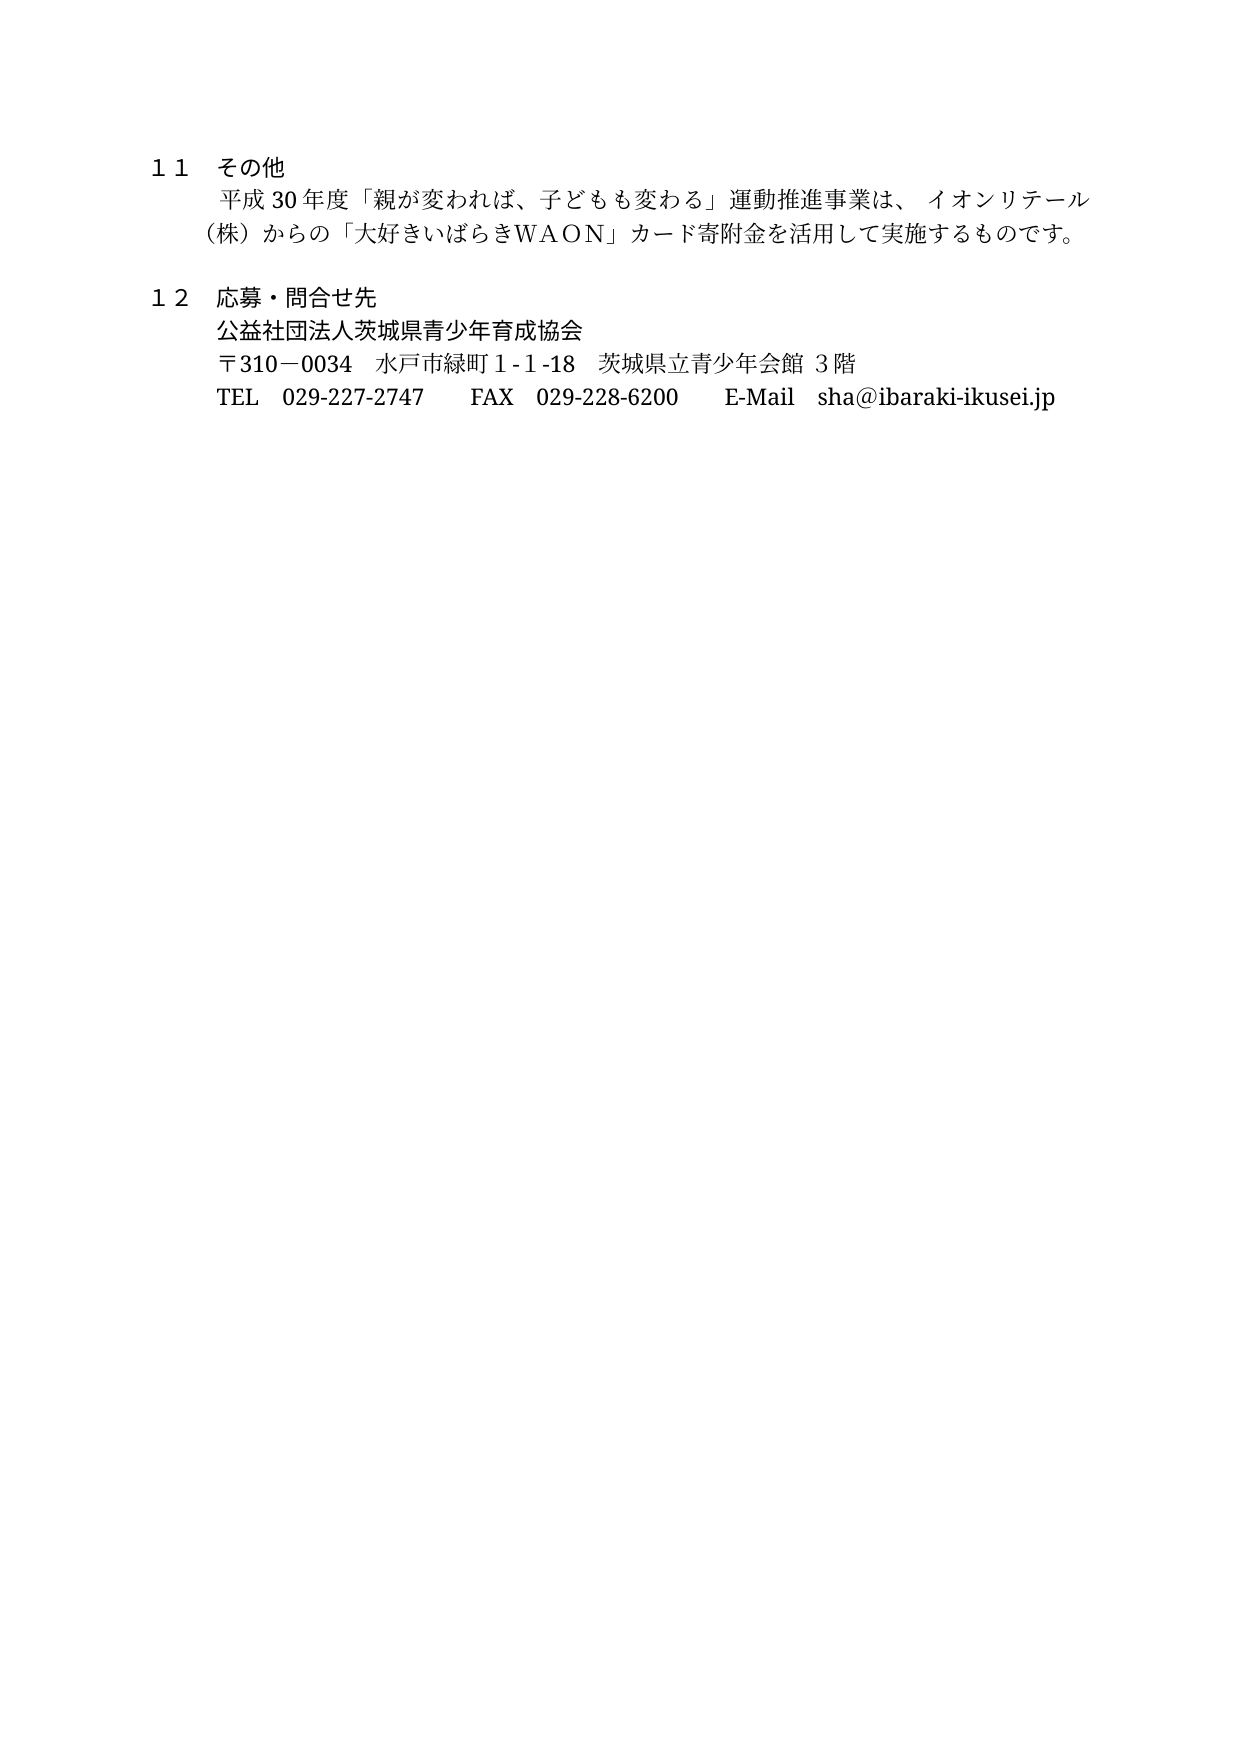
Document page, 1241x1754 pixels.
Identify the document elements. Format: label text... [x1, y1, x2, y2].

text 平成30年度「親が変われば、子どもも変わる」運動推進事業は、 イオンリテール（株）からの「大好きいばらきＷＡＯＮ」カード寄附金を活用して実施するものです。 [148, 183, 1092, 249]
text TEL 029‐227‐2747 FAX 029‐228‐6200 E-Mail sha＠ibaraki-ikusei.jp [148, 379, 1092, 413]
text １１ その他 [148, 149, 1092, 183]
text 公益社団法人茨城県青少年育成協会 [148, 313, 1092, 346]
text １２ 応募・問合せ先 [148, 280, 1092, 313]
text 〒310－0034 １-１-18 茨城県立青少年会館 ３階 [148, 346, 1092, 379]
